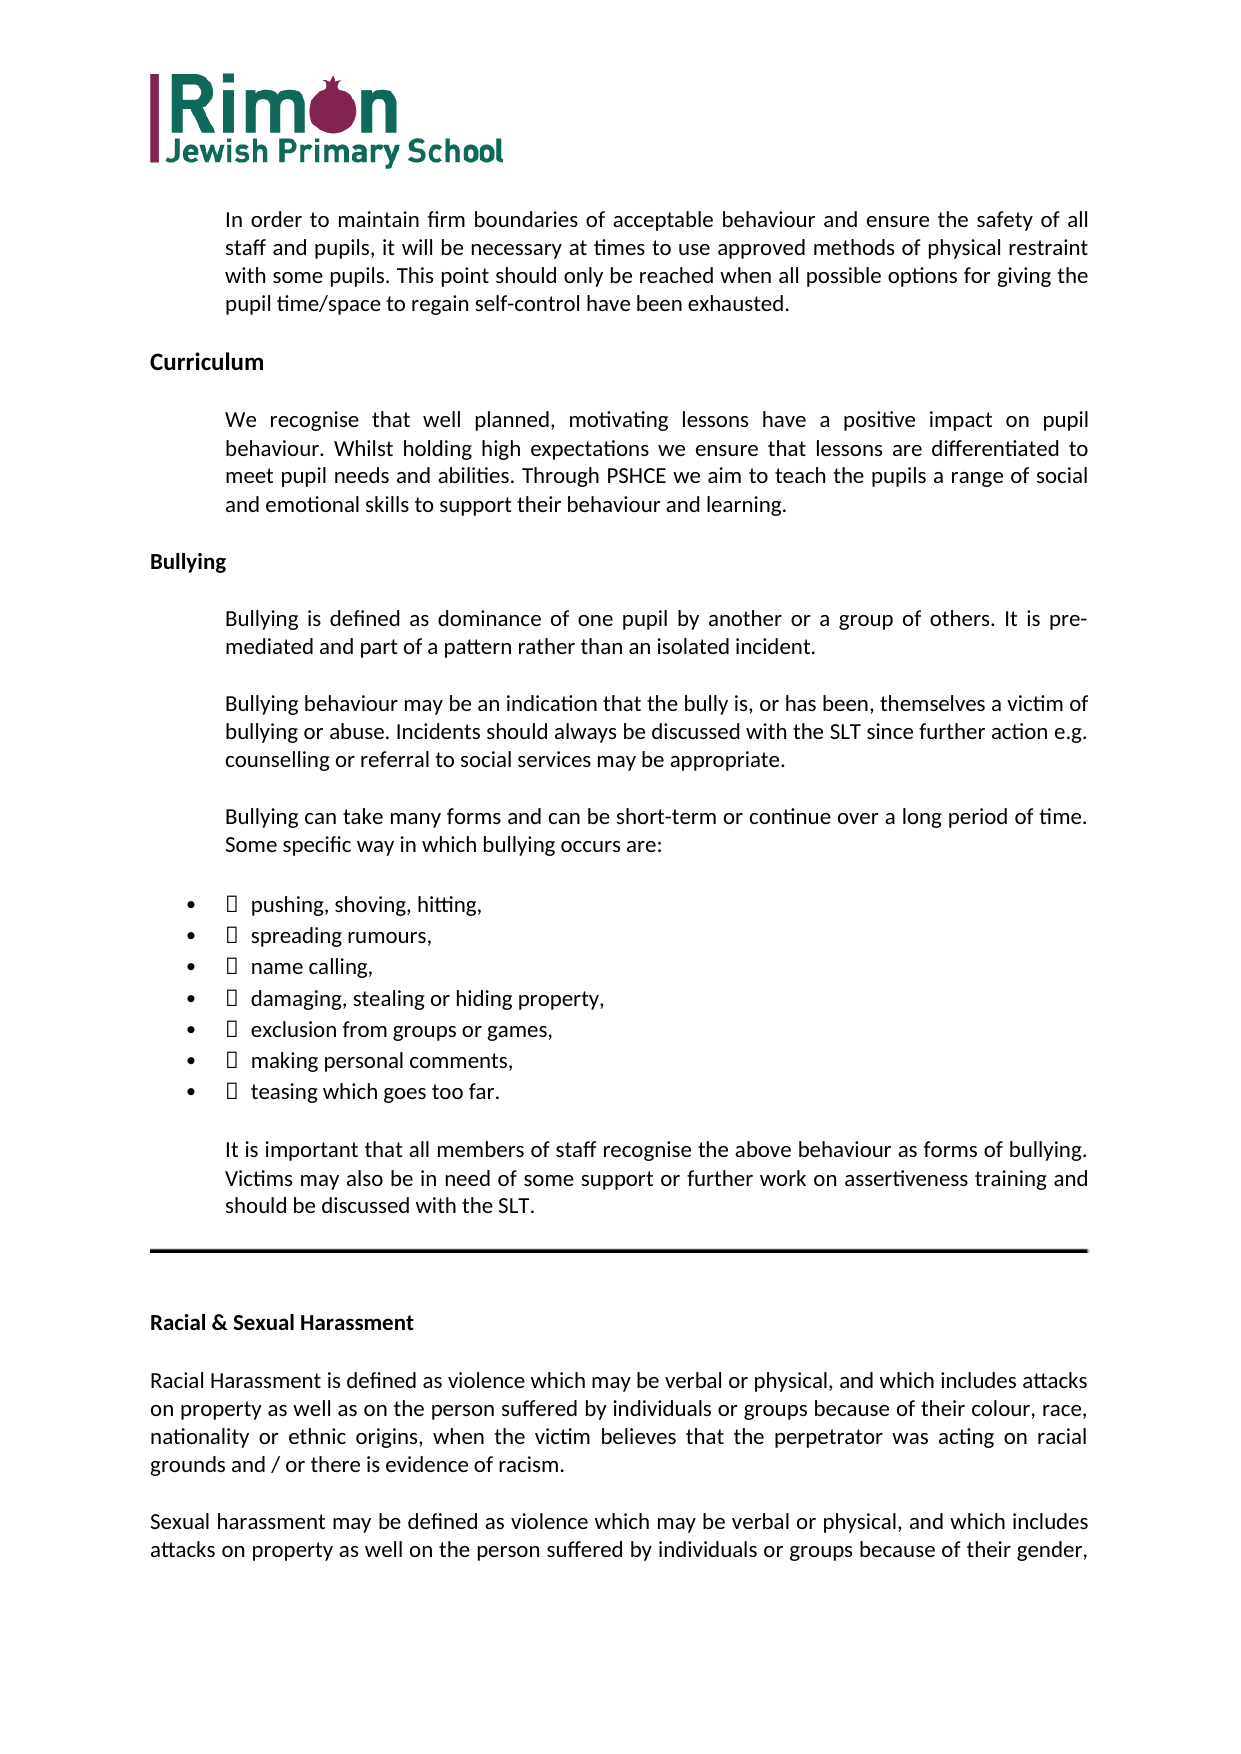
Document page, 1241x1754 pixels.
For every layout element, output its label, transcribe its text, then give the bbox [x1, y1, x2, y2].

text It is important that all members of staff recognise the above behaviour as forms of bullying. Victims may also be in need of some support or further work on assertiveness training and should be discussed with the SLT. [225, 1136, 1090, 1220]
list 􏰀 exclusion from groups or games, [187, 1013, 1090, 1044]
text Bullying [150, 547, 1090, 575]
text Racial & Sexual Harassment [150, 1308, 1090, 1337]
list 􏰀 making personal comments, [187, 1044, 1090, 1075]
text Curriculum [150, 346, 1090, 376]
list 􏰀 teasing which goes too far. [187, 1075, 1090, 1106]
picture [150, 73, 503, 169]
text In order to maintain firm boundaries of acceptable behaviour and ensure the safety of all staff and pupils, it will be necessary at times to use approved methods of physical restraint with some pupils. This point should only be reached when all possible options for giving the pupil time/space to regain self-control have been exhausted. [225, 205, 1090, 317]
list 􏰀 spreading rumours, [187, 919, 1090, 950]
list 􏰀 pushing, shoving, hitting, [187, 888, 1090, 919]
list 􏰀 damaging, stealing or hiding property, [187, 981, 1090, 1013]
picture [150, 1248, 1090, 1253]
text Racial Harassment is defined as violence which may be verbal or physical, and which includes attacks on property as well as on the person suffered by individuals or groups because of their colour, race, nationality or ethnic origins, when the victim believes that the perpetrator was acting on racial grounds and / or there is evidence of racism. [150, 1366, 1090, 1478]
text Bullying is defined as dominance of one pupil by another or a group of others. It is pre-mediated and part of a pattern rather than an isolated incident. [225, 604, 1090, 660]
list 􏰀 name calling, [187, 950, 1090, 981]
text Bullying can take many forms and can be short-term or continue over a long period of time. Some specific way in which bullying occurs are: [225, 802, 1090, 858]
text We recognise that well planned, motivating lessons have a positive impact on pupil behaviour. Whilst holding high expectations we ensure that lessons are differentiated to meet pupil needs and abilities. Through PSHCE we aim to teach the pupils a range of social and emotional skills to support their behaviour and learning. [225, 406, 1090, 518]
text Bullying behaviour may be an indication that the bully is, or has been, themselves a victim of bullying or abuse. Incidents should always be discussed with the SLT since further action e.g. counselling or referral to social services may be appropriate. [225, 689, 1090, 773]
